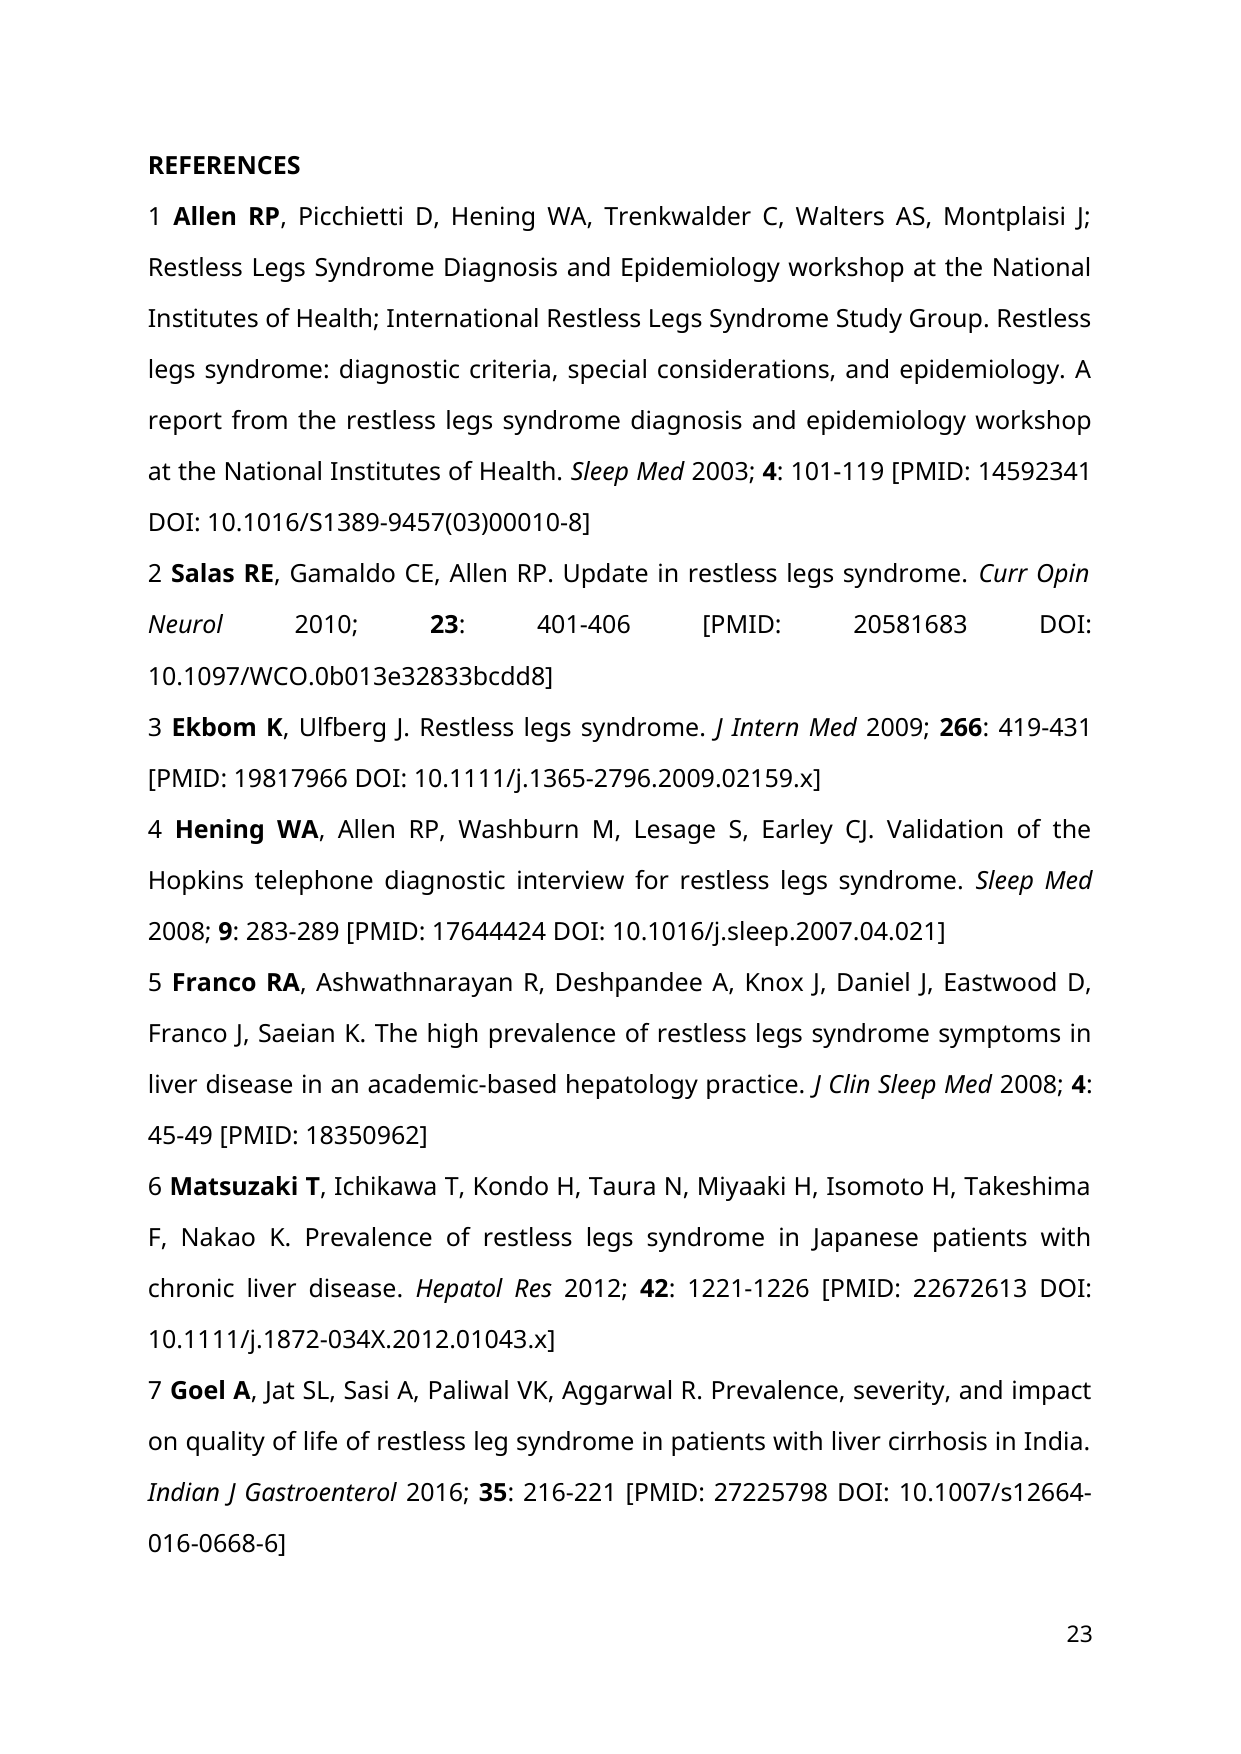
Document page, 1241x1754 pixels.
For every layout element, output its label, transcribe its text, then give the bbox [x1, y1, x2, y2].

text 1 Allen RP, Picchietti D, Hening WA, Trenkwalder C, Walters AS, Montplaisi J; Restless Legs Syndrome Diagnosis and Epidemiology workshop at the National Institutes of Health; International Restless Legs Syndrome Study Group. Restless legs syndrome: diagnostic criteria, special considerations, and epidemiology. A report from the restless legs syndrome diagnosis and epidemiology workshop at the National Institutes of Health. Sleep Med 2003; 4: 101-119 [PMID: 14592341 DOI: 10.1016/S1389-9457(03)00010-8] [148, 199, 1092, 539]
text 3 Ekbom K, Ulfberg J. Restless legs syndrome. J Intern Med 2009; 266: 419-431 [PMID: 19817966 DOI: 10.1111/j.1365-2796.2009.02159.x] [148, 709, 1092, 794]
text 2 Salas RE, Gamaldo CE, Allen RP. Update in restless legs syndrome. Curr Opin Neurol 2010; 23: 401-406 [PMID: 20581683 DOI: 10.1097/WCO.0b013e32833bcdd8] [148, 556, 1092, 692]
text 7 Goel A, Jat SL, Sasi A, Paliwal VK, Aggarwal R. Prevalence, severity, and impact on quality of life of restless leg syndrome in patients with liver cirrhosis in India. Indian J Gastroenterol 2016; 35: 216-221 [PMID: 27225798 DOI: 10.1007/s12664-016-0668-6] [148, 1373, 1092, 1560]
text 6 Matsuzaki T, Ichikawa T, Kondo H, Taura N, Miyaaki H, Isomoto H, Takeshima F, Nakao K. Prevalence of restless legs syndrome in Japanese patients with chronic liver disease. Hepatol Res 2012; 42: 1221-1226 [PMID: 22672613 DOI: 10.1111/j.1872-034X.2012.01043.x] [148, 1168, 1092, 1356]
text 4 Hening WA, Allen RP, Washburn M, Lesage S, Earley CJ. Validation of the Hopkins telephone diagnostic interview for restless legs syndrome. Sleep Med 2008; 9: 283-289 [PMID: 17644424 DOI: 10.1016/j.sleep.2007.04.021] [148, 811, 1092, 947]
text 5 Franco RA, Ashwathnarayan R, Deshpandee A, Knox J, Daniel J, Eastwood D, Franco J, Saeian K. The high prevalence of restless legs syndrome symptoms in liver disease in an academic-based hepatology practice. J Clin Sleep Med 2008; 4: 45-49 [PMID: 18350962] [148, 964, 1092, 1152]
text REFERENCES [148, 148, 1092, 182]
